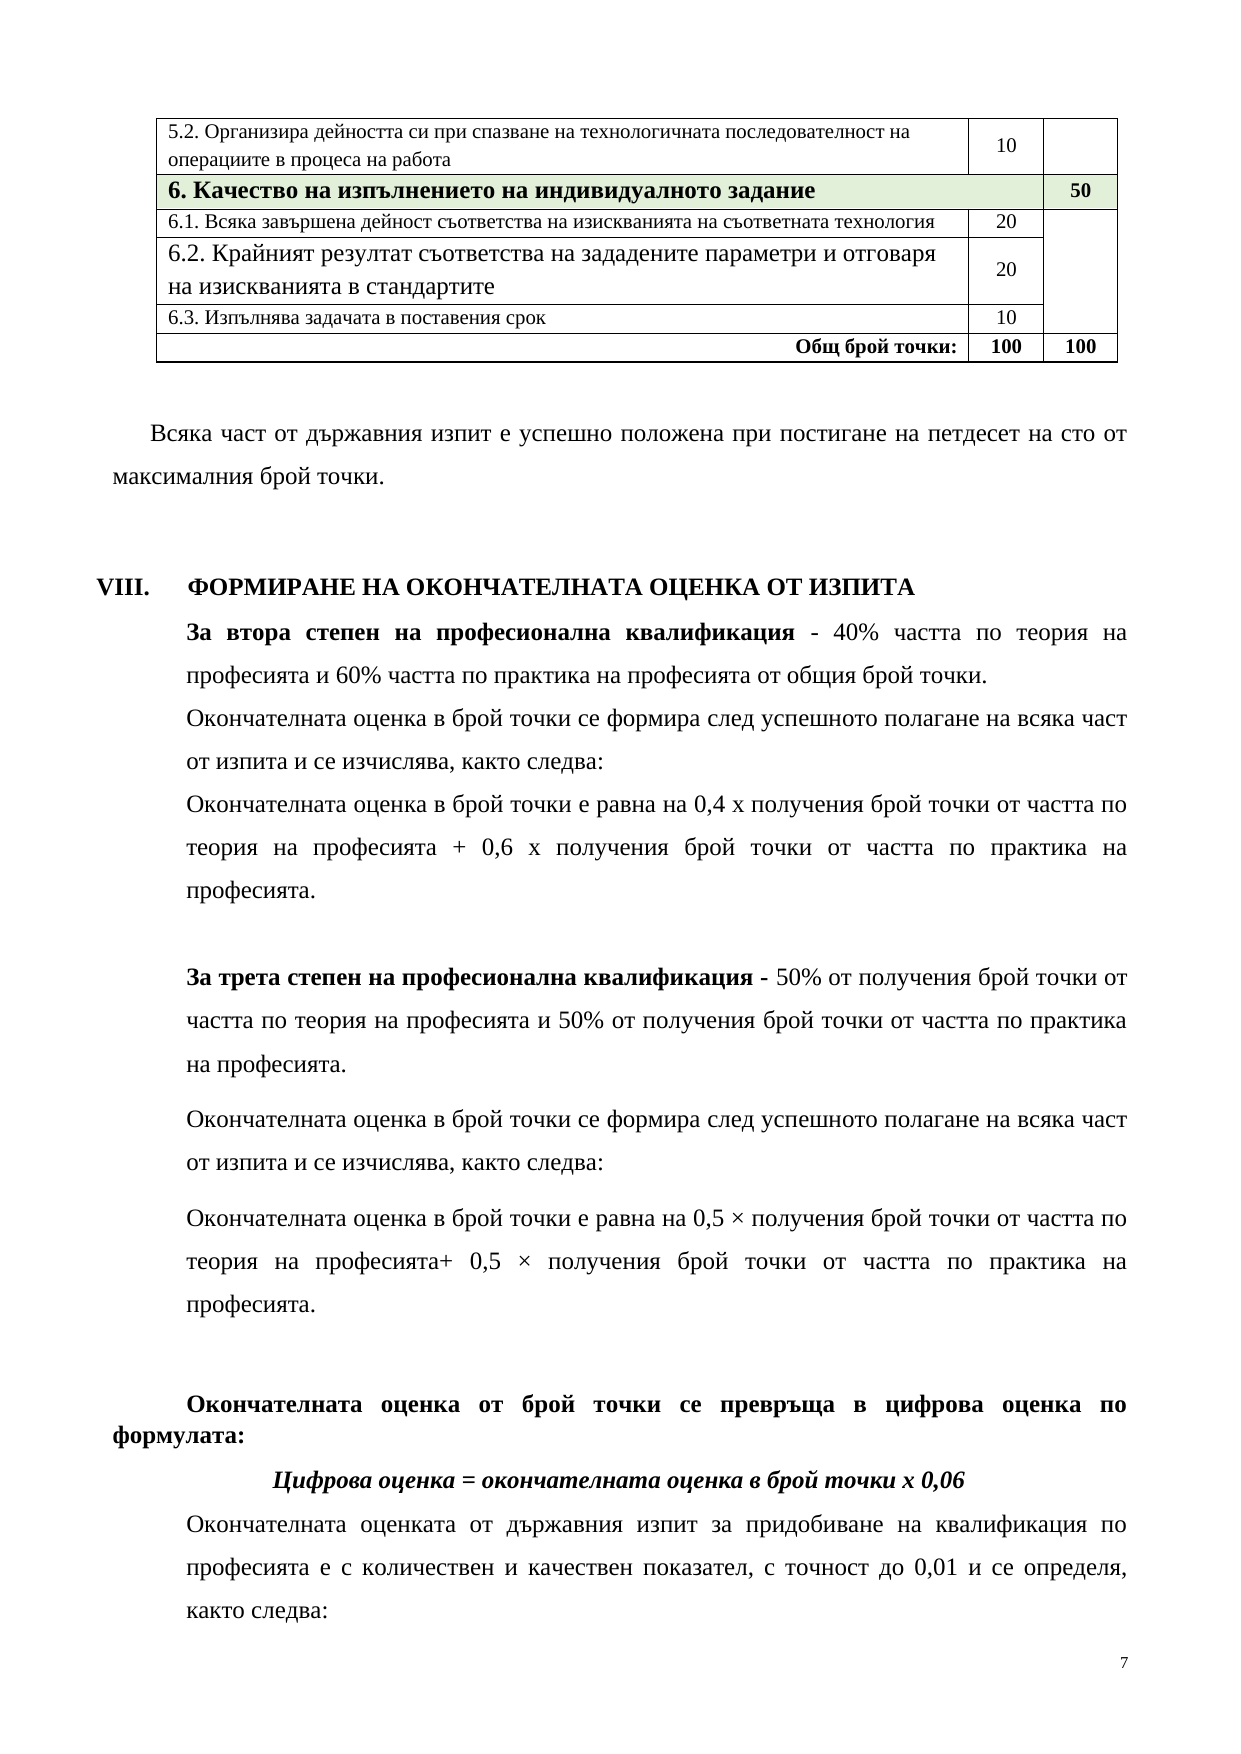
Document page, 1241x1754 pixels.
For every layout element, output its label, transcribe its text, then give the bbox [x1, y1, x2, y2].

text Цифрова оценка = окончателната оценка в брой точки х 0,06 [112, 1465, 1128, 1493]
table_cell [1044, 119, 1117, 174]
table_cell Общ брой точки: [157, 334, 968, 361]
table_cell [1044, 210, 1117, 333]
text Всяка част от държавния изпит е успешно положена при постигане на петдесет на сто от максималния брой точки. [112, 418, 1128, 490]
list ФОРМИРАНЕ НА ОКОНЧАТЕЛНАТА ОЦЕНКА ОТ ИЗПИТА [150, 572, 1128, 601]
text Окончателната оценка в брой точки е равна на 0,5 × получения брой точки от частта по теория на професията+ 0,5 × получения брой точки от частта по практика на професията. [186, 1203, 1128, 1318]
table_cell 6.1. Всяка завършена дейност съответства на изискванията на съответната технология [157, 210, 968, 237]
table_cell 20 [969, 210, 1043, 237]
text За втора степен на професионална квалификация - 40% частта по теория на професията и 60% частта по практика на професията от общия брой точки. [186, 617, 1128, 688]
table_cell 100 [969, 334, 1043, 361]
table_cell 100 [1044, 334, 1117, 361]
text Окончателната оценка в брой точки се формира след успешното полагане на всяка част от изпита и се изчислява, както следва: [186, 703, 1128, 775]
table_cell 6. Качество на изпълнението на индивидуалното задание [157, 175, 1043, 208]
table_cell 10 [969, 305, 1043, 333]
table_cell 5.2. Организира дейността си при спазване на технологичната последователност на операциите в процеса на работа [157, 119, 968, 174]
text Окончателната оценката от държавния изпит за придобиване на квалификация по професията е с количествен и качествен показател, с точност до 0,01 и се определя, както следва: [186, 1509, 1128, 1624]
table_cell 20 [969, 238, 1043, 304]
table_cell 10 [969, 119, 1043, 174]
table_cell 6.3. Изпълнява задачата в поставения срок [157, 305, 968, 333]
table_cell 6.2. Крайният резултат съответства на зададените параметри и отговаря на изискванията в стандартите [157, 238, 968, 304]
text Окончателната оценка в брой точки се формира след успешното полагане на всяка част от изпита и се изчислява, както следва: [186, 1104, 1128, 1176]
text За трета степен на професионална квалификация - 50% от получения брой точки от частта по теория на професията и 50% от получения брой точки от частта по практика на професията. [186, 962, 1128, 1077]
table_cell 50 [1044, 175, 1117, 208]
text Окончателната оценка в брой точки е равна на 0,4 х получения брой точки от частта по теория на професията + 0,6 х получения брой точки от частта по практика на професията. [186, 789, 1128, 904]
text Окончателната оценка от брой точки се превръща в цифрова оценка по формулата: [112, 1389, 1128, 1449]
